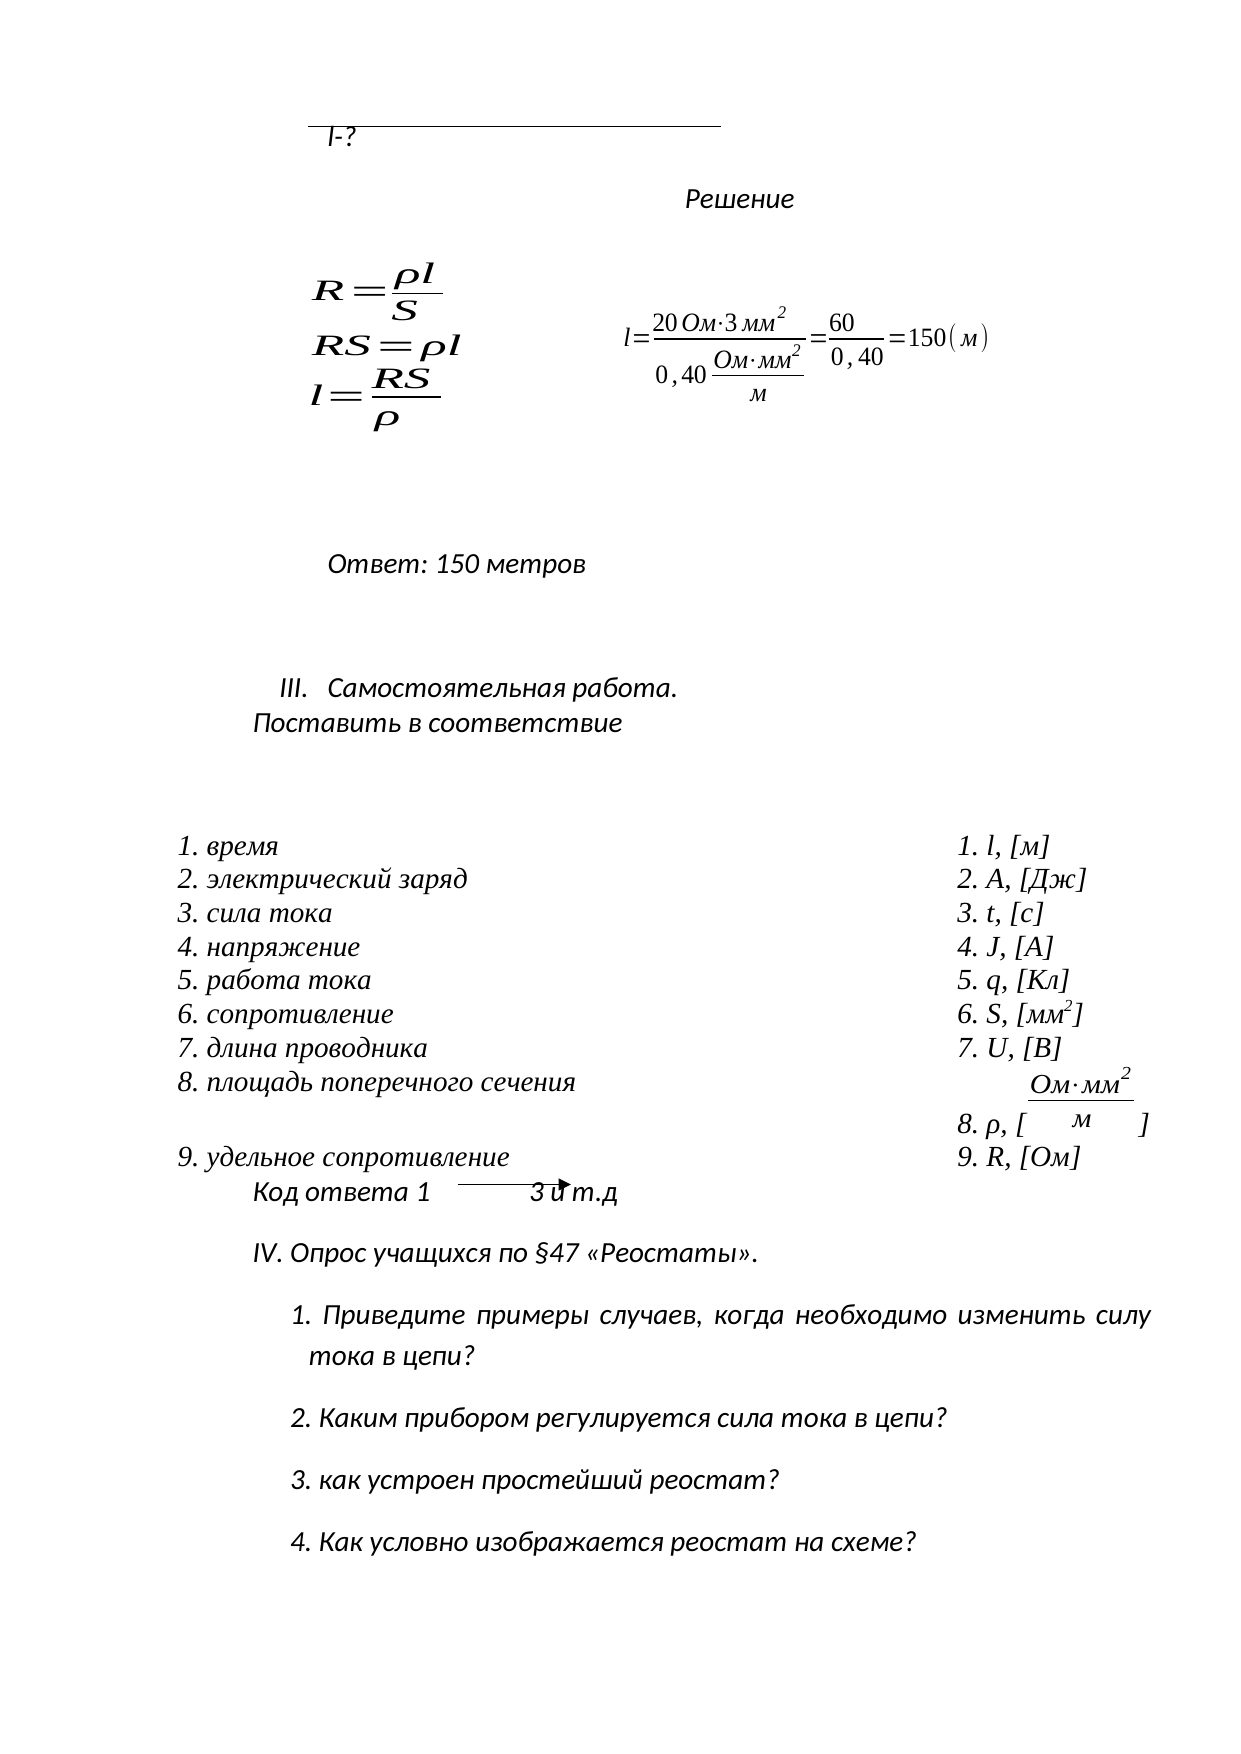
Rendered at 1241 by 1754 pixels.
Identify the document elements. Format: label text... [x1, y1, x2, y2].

table_cell 8. ρ, [] [946, 1064, 1190, 1139]
table_cell 4. J, [А] [946, 929, 1190, 962]
table_cell 5. работа тока [166, 962, 946, 996]
table_cell 3. t, [с] [946, 895, 1190, 929]
table_header , [м] [946, 828, 1190, 862]
table_cell 5. q, [Кл] [946, 962, 1190, 996]
text Код ответа 1 3 и т.д [252, 1173, 1152, 1208]
table_cell 9. удельное сопротивление [166, 1139, 946, 1173]
text IV. Опрос учащихся по §47 «Реостаты». [252, 1234, 1152, 1270]
table_cell 6. S, [мм2] [946, 996, 1190, 1030]
text 4. Как условно изображается реостат на схеме? [290, 1523, 1152, 1558]
table_cell 2. электрический заряд [166, 862, 946, 895]
table_cell 9. R, [Ом] [946, 1139, 1190, 1173]
table_header 1. время [166, 828, 946, 862]
text l-? [308, 118, 1152, 154]
table_cell 7. длина проводника [166, 1030, 946, 1064]
table_cell 6. сопротивление [166, 996, 946, 1030]
text Ответ: [308, 545, 1152, 581]
text Поставить в соответствие [252, 704, 1152, 740]
table_cell 8. площадь поперечного сечения [166, 1064, 946, 1139]
text 2. Каким прибором регулируется сила тока в цепи? [290, 1399, 1152, 1435]
text 3. как устроен простейший реостат? [290, 1461, 1152, 1496]
table_cell 3. сила тока [166, 895, 946, 929]
text Решение [308, 180, 1152, 216]
table_cell 7. U, [В] [946, 1030, 1190, 1064]
table_cell , [Дж] [946, 862, 1190, 895]
list Самостоятельная работа. [308, 669, 1152, 704]
text 1. Приведите примеры случаев, когда необходимо изменить силу тока в цепи? [290, 1296, 1152, 1373]
table_cell 4. напряжение [166, 929, 946, 962]
